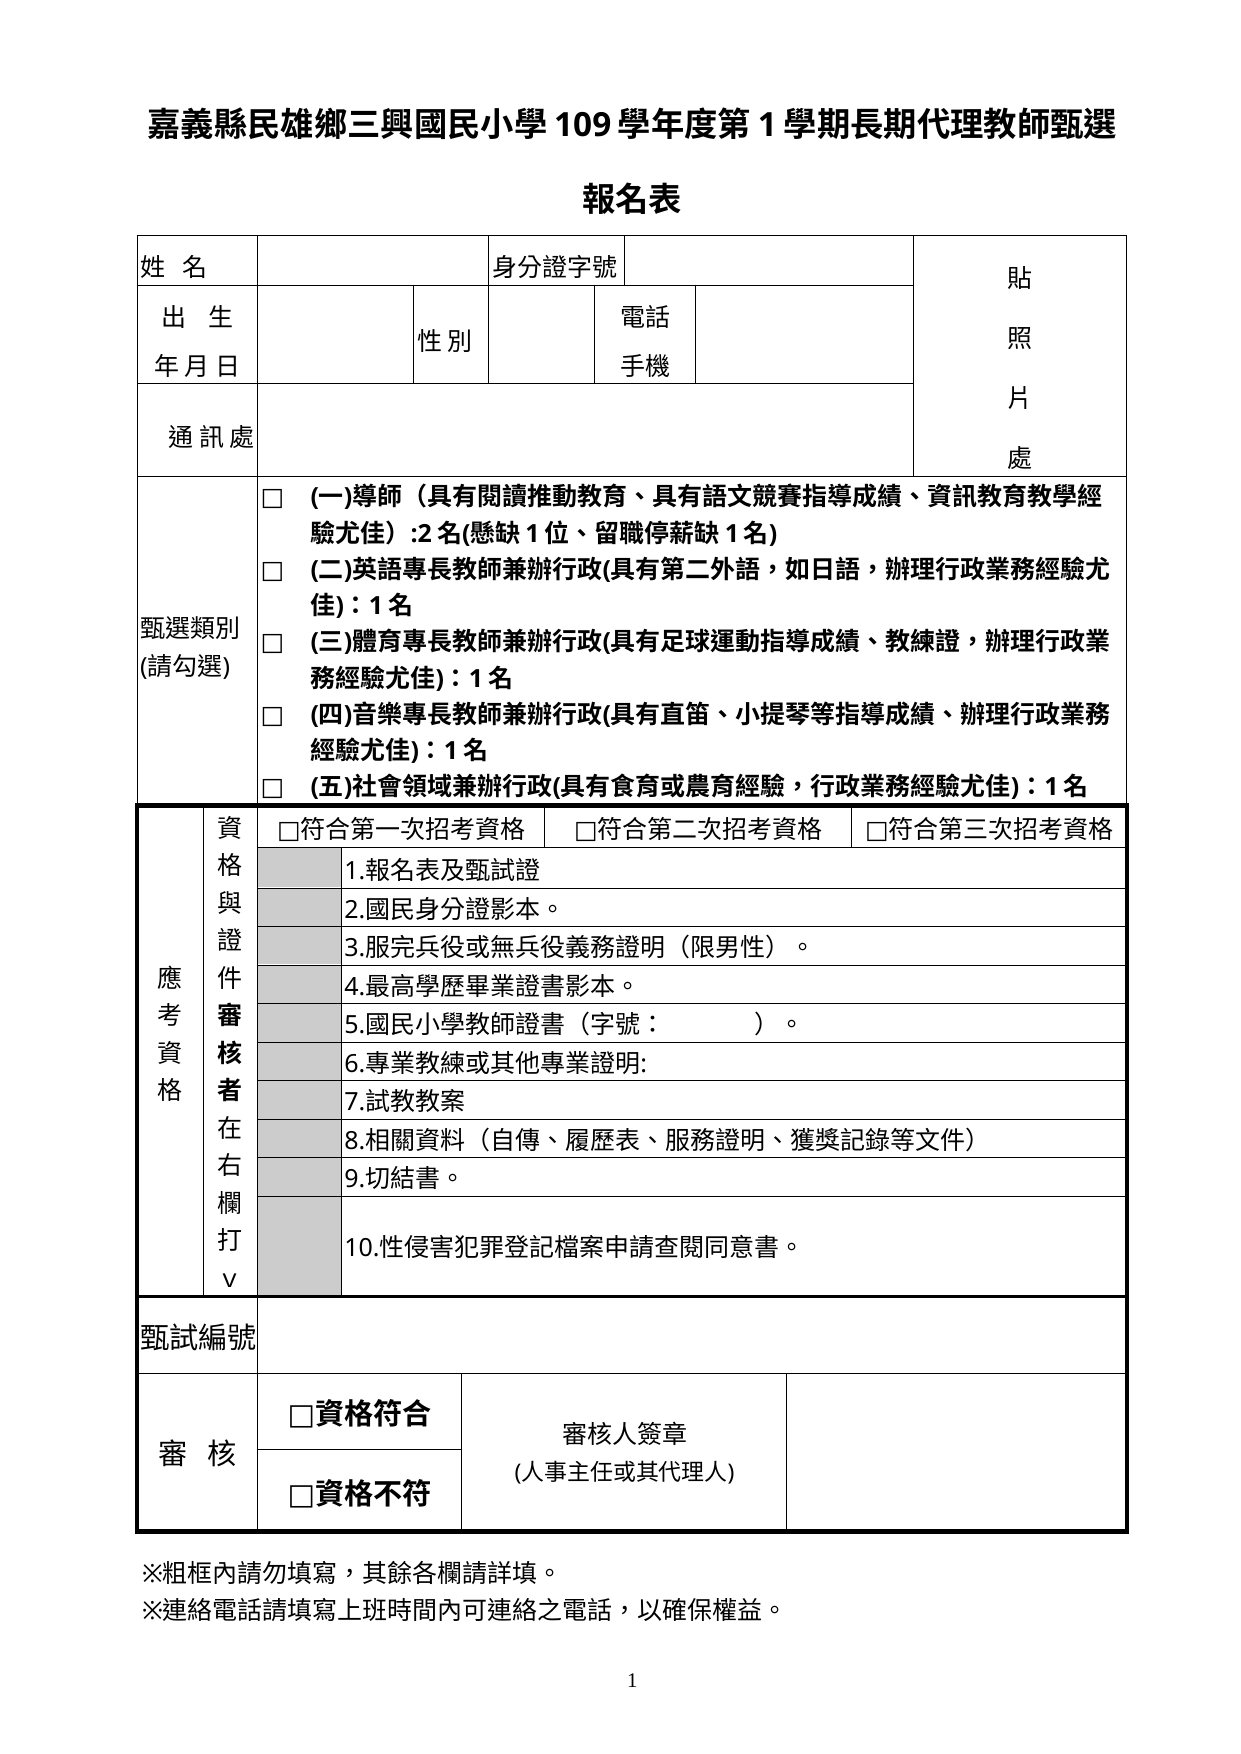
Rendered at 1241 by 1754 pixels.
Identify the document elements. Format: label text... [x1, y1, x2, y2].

table_cell 性 別 [414, 286, 488, 383]
text ※連絡電話請填寫上班時間內可連絡之電話，以確保權益。 [142, 1590, 1122, 1627]
table_header 貼 照 片 處 [914, 236, 1126, 476]
table_cell (一)導師（具有閱讀推動教育、具有語文競賽指導成績、資訊教育教學經驗尤佳）:2名(懸缺1位、留職停薪缺1名) (二)英語專長教師兼辦行政(具有第二外語，如日語，辦理行政業務經驗尤佳)：1名 (三)體育專長教師兼辦行政(具有足球運動指導成績、教練證，辦理行政業務經驗尤佳)：1名 (四)音樂專長教師兼辦行政(具有直笛、小提琴等指導成績、辦理行政業務經驗尤佳)：1名 (五)社會領域兼辦行政(具有食育或農育經驗，行政業務經驗尤佳)：1名 [258, 477, 1126, 803]
table_cell □資格不符 [258, 1450, 461, 1529]
table_cell [258, 889, 341, 926]
table_cell □符合第一次招考資格 [258, 808, 544, 847]
table_header [258, 236, 488, 284]
table_cell [258, 1120, 341, 1157]
table_cell 1.報名表及甄試證 [342, 848, 1125, 887]
table_cell 9.切結書。 [342, 1158, 1125, 1196]
table_cell 應 考 資 格 [139, 808, 203, 1295]
table_cell 審核人簽章 (人事主任或其代理人) [462, 1374, 786, 1529]
table_cell 審 核 [139, 1374, 257, 1529]
table_cell [258, 1081, 341, 1119]
table_header [625, 236, 913, 284]
table_cell □符合第二次招考資格 [545, 808, 851, 847]
table_cell 甄試編號 [139, 1298, 257, 1373]
table_header 身分證字號 [489, 236, 624, 284]
text 報名表 [142, 160, 1122, 235]
table_cell 4.最高學歷畢業證書影本。 [342, 966, 1125, 1003]
table_cell [258, 966, 341, 1003]
table_cell [258, 1004, 341, 1042]
table_cell □資格符合 [258, 1374, 461, 1449]
table_cell 2.國民身分證影本。 [342, 889, 1125, 926]
text 嘉義縣民雄鄉三興國民小學109學年度第1學期長期代理教師甄選 [142, 85, 1122, 160]
table_cell 10.性侵害犯罪登記檔案申請查閱同意書。 [342, 1197, 1125, 1295]
table_cell 5.國民小學教師證書（字號： ）。 [342, 1004, 1125, 1042]
table_cell [258, 286, 413, 383]
table_cell 出 生 年 月 日 [138, 286, 257, 383]
table_cell [696, 286, 913, 383]
table_cell [258, 384, 913, 476]
table_cell 3.服完兵役或無兵役義務證明（限男性）。 [342, 927, 1125, 964]
table_cell [258, 927, 341, 964]
table_cell [258, 1197, 341, 1295]
table_cell 6.專業教練或其他專業證明: [342, 1043, 1125, 1080]
table_cell [258, 1043, 341, 1080]
table_cell 通 訊 處 [138, 384, 257, 476]
table_cell 電話 手機 [595, 286, 695, 383]
table_cell 7.試教教案 [342, 1081, 1125, 1119]
table_header 姓 名 [138, 236, 257, 284]
table_cell [258, 1298, 1125, 1373]
text ※粗框內請勿填寫，其餘各欄請詳填。 [142, 1552, 1122, 1590]
table_cell [787, 1374, 1125, 1529]
table_cell 甄選類別(請勾選) [138, 477, 257, 803]
table_cell 資格與證件 審核者在右欄打ｖ [204, 808, 257, 1295]
table_cell □符合第三次招考資格 [852, 808, 1125, 847]
table_cell [258, 1158, 341, 1196]
table_cell 8.相關資料（自傳、履歷表、服務證明、獲獎記錄等文件） [342, 1120, 1125, 1157]
table_cell [258, 848, 341, 887]
table_cell [489, 286, 594, 383]
